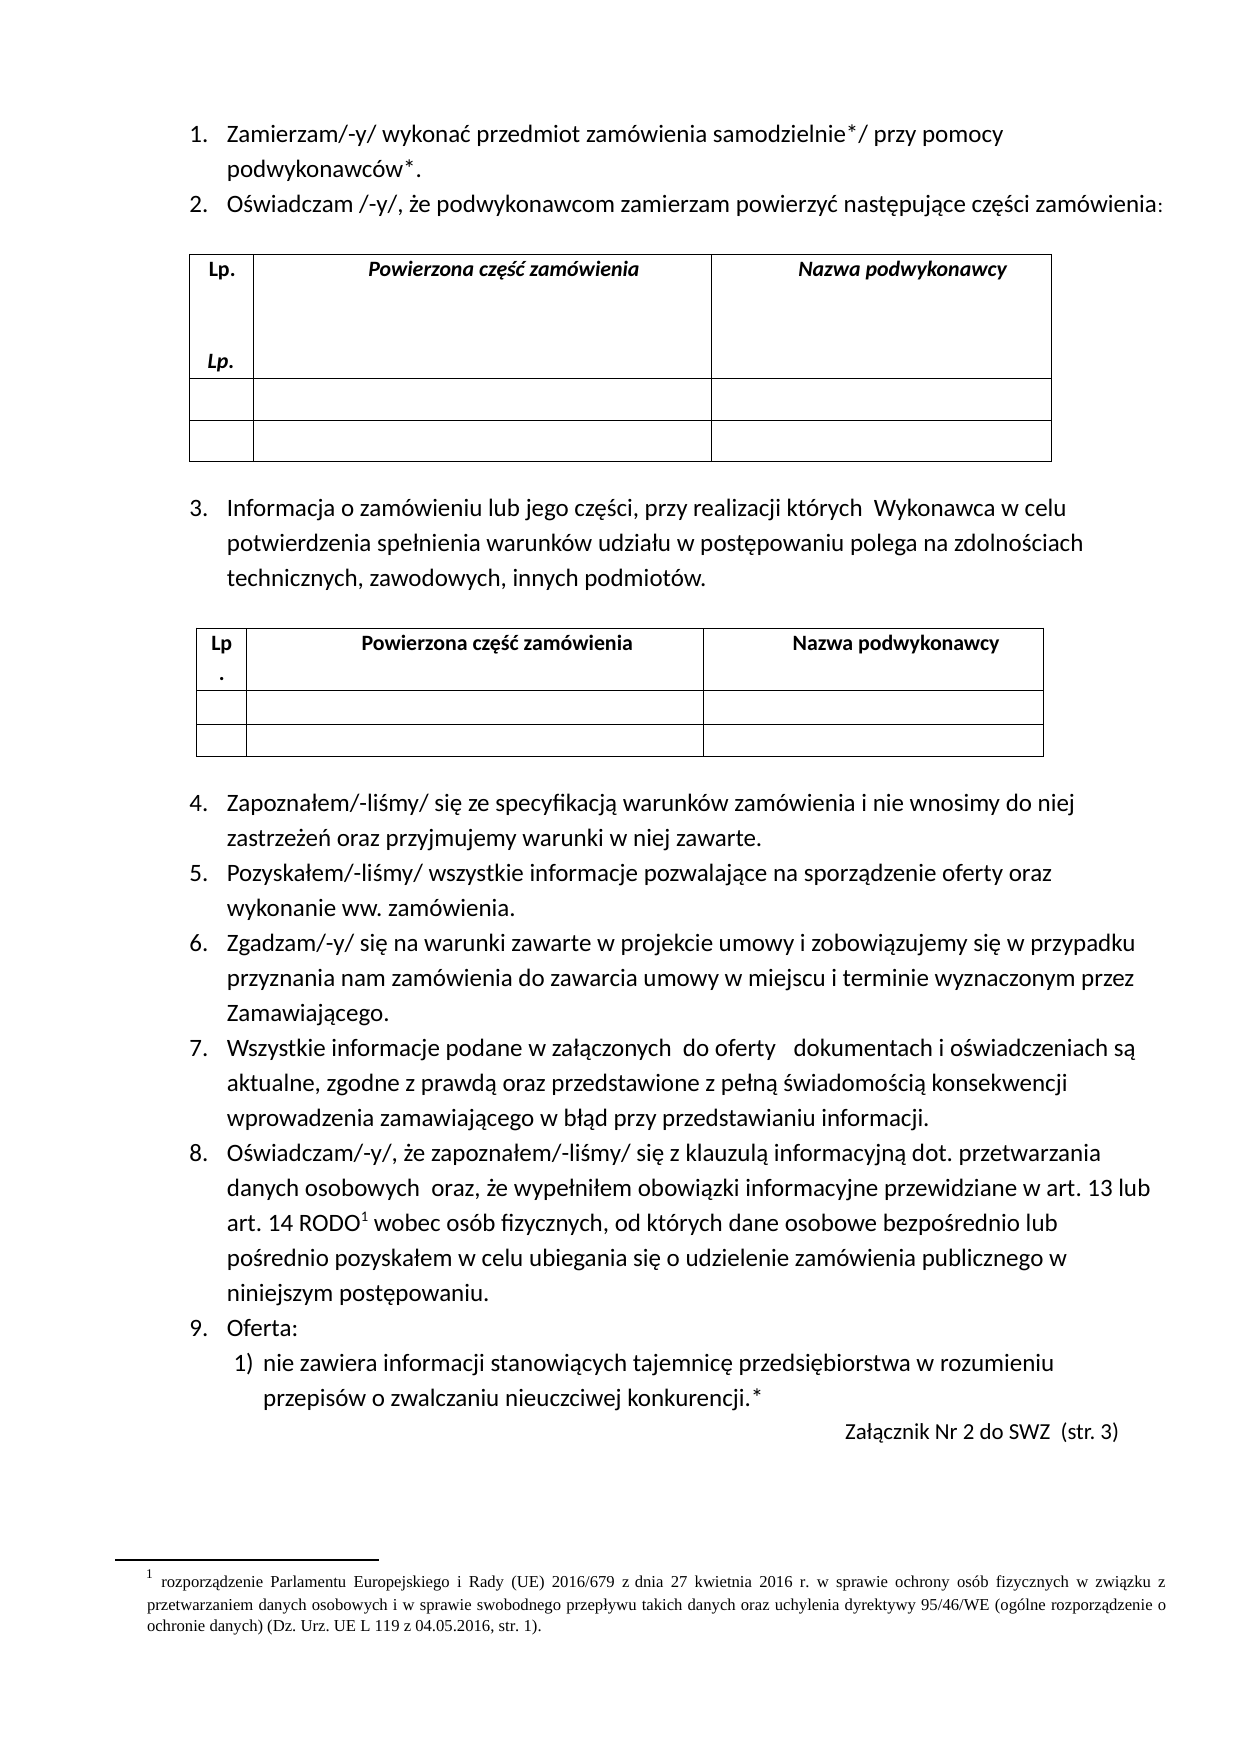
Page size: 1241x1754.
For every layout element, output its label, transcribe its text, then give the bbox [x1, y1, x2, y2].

list Oświadczam/-y/, że zapoznałem/-liśmy/ się z klauzulą informacyjną dot. przetwarzania danych osobowych oraz, że wypełniłem obowiązki informacyjne przewidziane w art. 13 lub art. 14 RODO wobec osób fizycznych, od których dane osobowe bezpośrednio lub pośrednio pozyskałem w celu ubiegania się o udzielenie zamówienia publicznego w niniejszym postępowaniu. [189, 1137, 1157, 1308]
table_header Powierzona część zamówienia [247, 629, 703, 690]
table_header Powierzona część zamówienia [254, 255, 711, 377]
list Oświadczam /-y/, że podwykonawcom zamierzam powierzyć następujące części zamówienia: [189, 188, 1167, 219]
table_cell [197, 691, 246, 723]
list Zgadzam/-y/ się na warunki zawarte w projekcie umowy i zobowiązujemy się w przypadku przyznania nam zamówienia do zawarcia umowy w miejscu i terminie wyznaczonym przez Zamawiającego. [189, 927, 1157, 1028]
table_header Nazwa podwykonawcy [712, 255, 1051, 377]
list Oferta: [189, 1312, 1132, 1343]
list nie zawiera informacji stanowiących tajemnicę przedsiębiorstwa w rozumieniu przepisów o zwalczaniu nieuczciwej konkurencji.* [233, 1347, 1132, 1413]
table_cell [712, 421, 1051, 461]
list Informacja o zamówieniu lub jego części, przy realizacji których Wykonawca w celu potwierdzenia spełnienia warunków udziału w postępowaniu polega na zdolnościach technicznych, zawodowych, innych podmiotów. [189, 492, 1167, 592]
table_cell [190, 379, 253, 420]
list Zamierzam/-y/ wykonać przedmiot zamówienia samodzielnie*/ przy pomocy podwykonawców*. [189, 118, 1167, 184]
table_cell [254, 379, 711, 420]
table_cell [197, 725, 246, 756]
table_cell [247, 691, 703, 723]
text Załącznik Nr 2 do SWZ (str. 3) [146, 1417, 1132, 1445]
table_header Lp. Lp. [190, 255, 253, 377]
table_cell [712, 379, 1051, 420]
table_cell [704, 691, 1043, 723]
table_cell [704, 725, 1043, 756]
list Wszystkie informacje podane w załączonych do oferty dokumentach i oświadczeniach są aktualne, zgodne z prawdą oraz przedstawione z pełną świadomością konsekwencji wprowadzenia zamawiającego w błąd przy przedstawianiu informacji. [189, 1032, 1157, 1133]
table_cell [190, 421, 253, 461]
table_cell [247, 725, 703, 756]
list Pozyskałem/-liśmy/ wszystkie informacje pozwalające na sporządzenie oferty oraz wykonanie ww. zamówienia. [189, 857, 1157, 923]
list Zapoznałem/-liśmy/ się ze specyfikacją warunków zamówienia i nie wnosimy do niej zastrzeżeń oraz przyjmujemy warunki w niej zawarte. [189, 787, 1157, 853]
table_header Lp. [197, 629, 246, 690]
table_header Nazwa podwykonawcy [704, 629, 1043, 690]
table_cell [254, 421, 711, 461]
